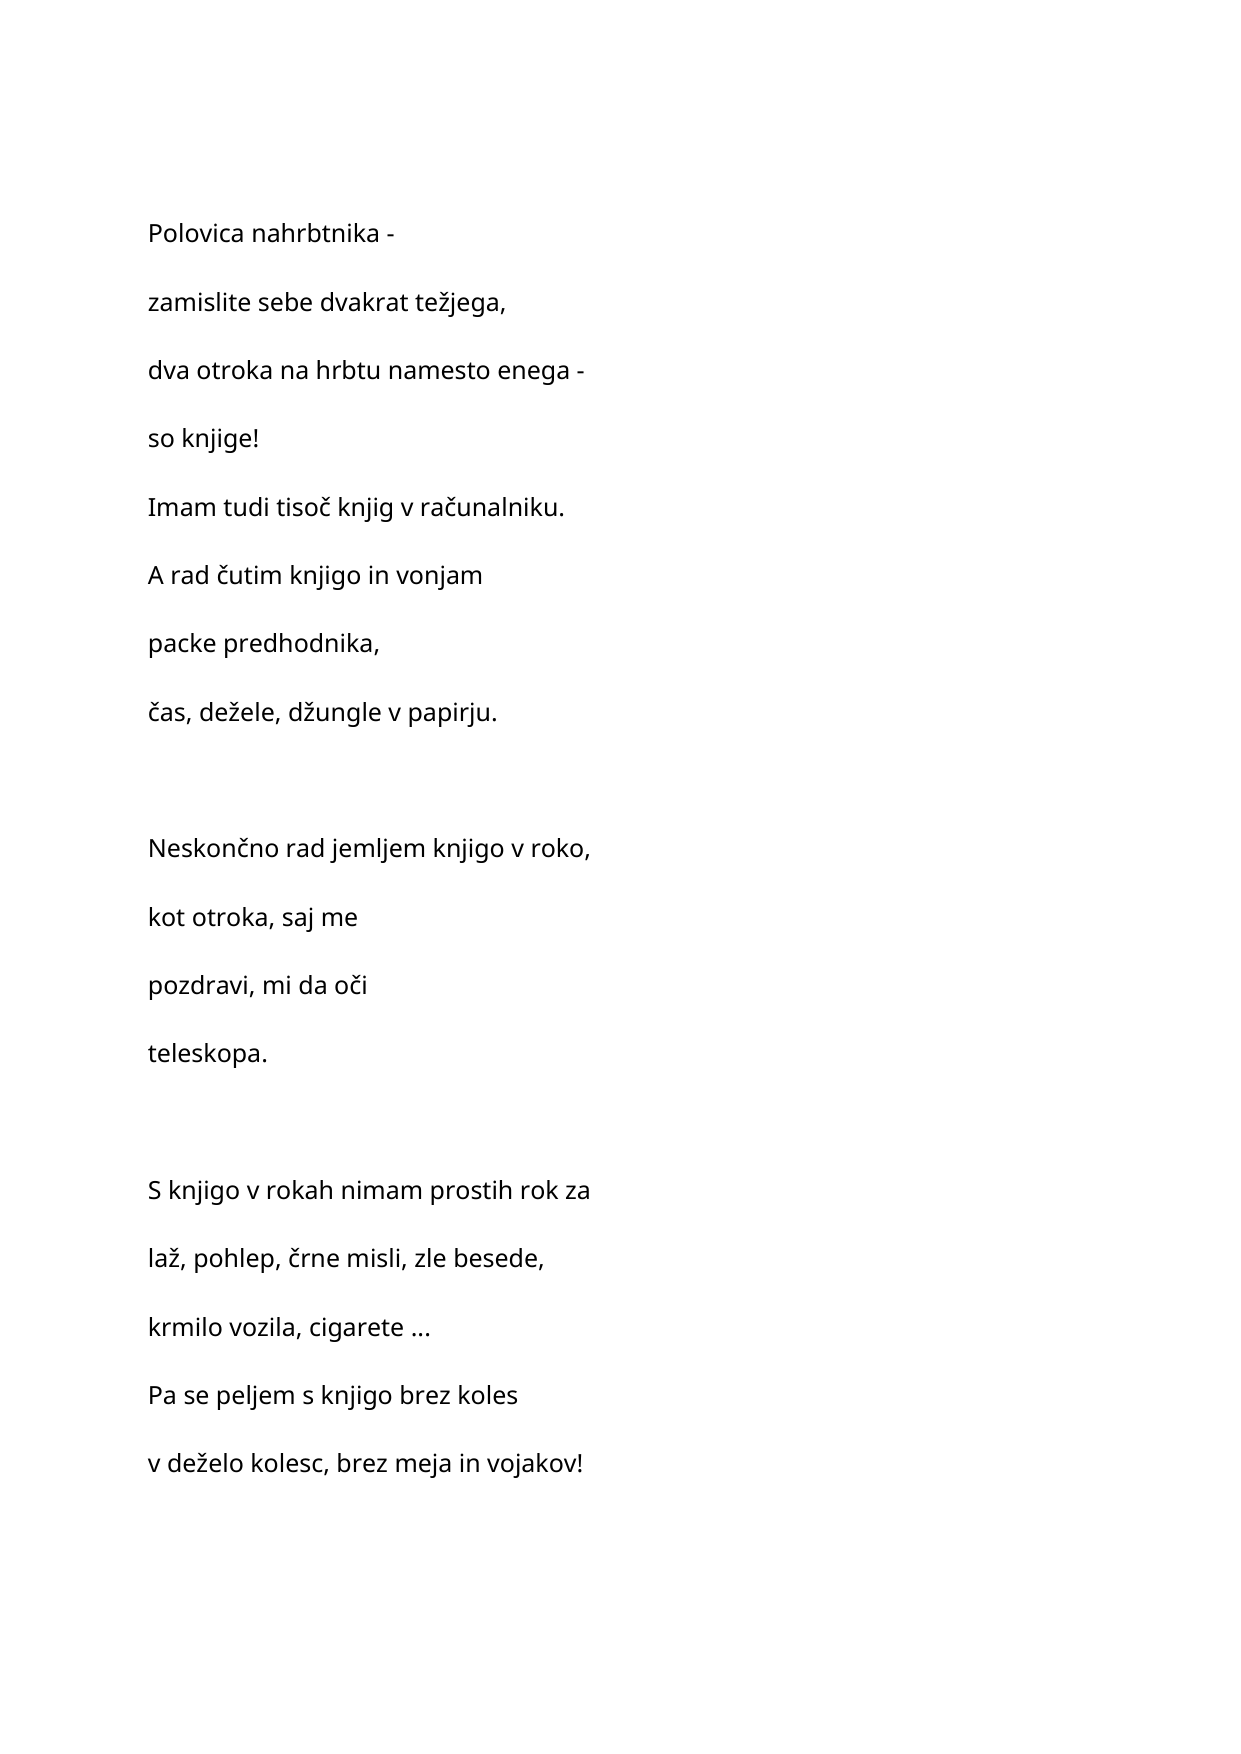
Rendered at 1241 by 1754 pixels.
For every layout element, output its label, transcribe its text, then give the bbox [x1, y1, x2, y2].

text S knjigo v rokah nimam prostih rok za [148, 1173, 1093, 1207]
text Polovica nahrbtnika - [148, 216, 1093, 250]
text Imam tudi tisoč knjig v računalniku. [148, 489, 1093, 523]
text laž, pohlep, črne misli, zle besede, [148, 1241, 1093, 1275]
text so knjige! [148, 421, 1093, 455]
text packe predhodnika, [148, 626, 1093, 660]
text v deželo kolesc, brez meja in vojakov! [148, 1446, 1093, 1480]
text dva otroka na hrbtu namesto enega - [148, 353, 1093, 387]
text Neskončno rad jemljem knjigo v roko, [148, 831, 1093, 865]
text A rad čutim knjigo in vonjam [148, 558, 1093, 592]
text zamislite sebe dvakrat težjega, [148, 284, 1093, 318]
text pozdravi, mi da oči [148, 968, 1093, 1002]
text Pa se peljem s knjigo brez koles [148, 1378, 1093, 1412]
text teleskopa. [148, 1036, 1093, 1070]
text čas, dežele, džungle v papirju. [148, 694, 1093, 728]
text krmilo vozila, cigarete ... [148, 1309, 1093, 1343]
text kot otroka, saj me [148, 899, 1093, 933]
